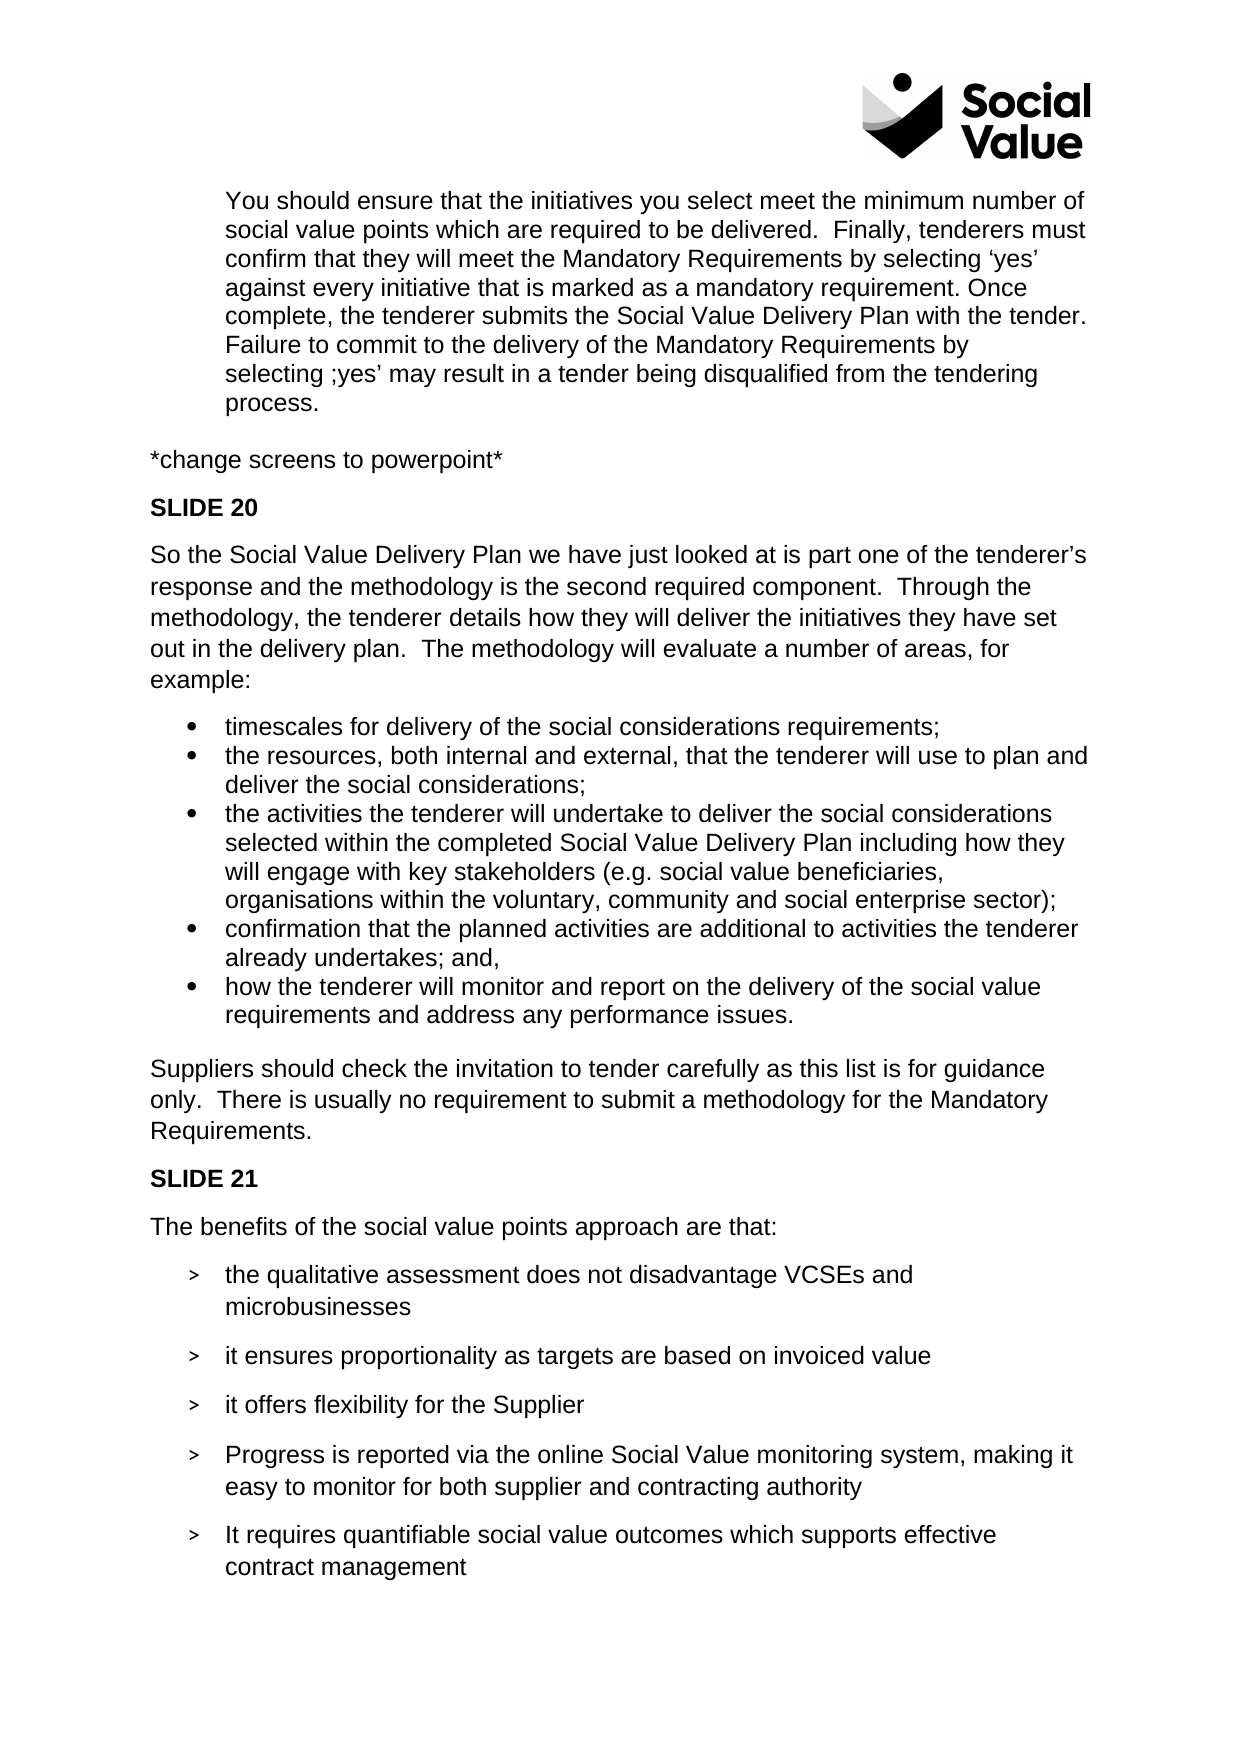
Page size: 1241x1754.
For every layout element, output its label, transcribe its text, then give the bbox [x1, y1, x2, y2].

text So the Social Value Delivery Plan we have just looked at is part one of the tenderer’s response and the methodology is the second required component. Through the methodology, the tenderer details how they will deliver the initiatives they have set out in the delivery plan. The methodology will evaluate a number of areas, for example: [150, 541, 1090, 693]
text SLIDE 20 [150, 493, 1090, 522]
list the resources, both internal and external, that the tenderer will use to plan and deliver the social considerations; [187, 741, 1090, 799]
text SLIDE 21 [150, 1164, 1090, 1193]
list confirmation that the planned activities are additional to activities the tenderer already undertakes; and, [187, 914, 1090, 972]
list the activities the tenderer will undertake to deliver the social considerations selected within the completed Social Value Delivery Plan including how they will engage with key stakeholders (e.g. social value beneficiaries, organisations within the voluntary, community and social enterprise sector); [187, 799, 1090, 914]
list it offers flexibility for the Supplier [187, 1389, 1090, 1420]
list how the tenderer will monitor and report on the delivery of the social value requirements and address any performance issues. [187, 972, 1090, 1029]
text The benefits of the social value points approach are that: [150, 1212, 1090, 1240]
picture [862, 73, 1091, 159]
list It requires quantifiable social value outcomes which supports effective contract management [187, 1519, 1090, 1581]
list Progress is reported via the online Social Value monitoring system, making it easy to monitor for both supplier and contracting authority [187, 1439, 1090, 1501]
list the qualitative assessment does not disadvantage VCSEs and microbusinesses [187, 1259, 1090, 1321]
list timescales for delivery of the social considerations requirements; [187, 712, 1090, 741]
text *change screens to powerpoint* [150, 445, 1090, 474]
list it ensures proportionality as targets are based on invoiced value [187, 1340, 1090, 1370]
text Suppliers should check the invitation to tender carefully as this list is for guidance only. There is usually no requirement to submit a methodology for the Mandatory Requirements. [150, 1054, 1090, 1145]
